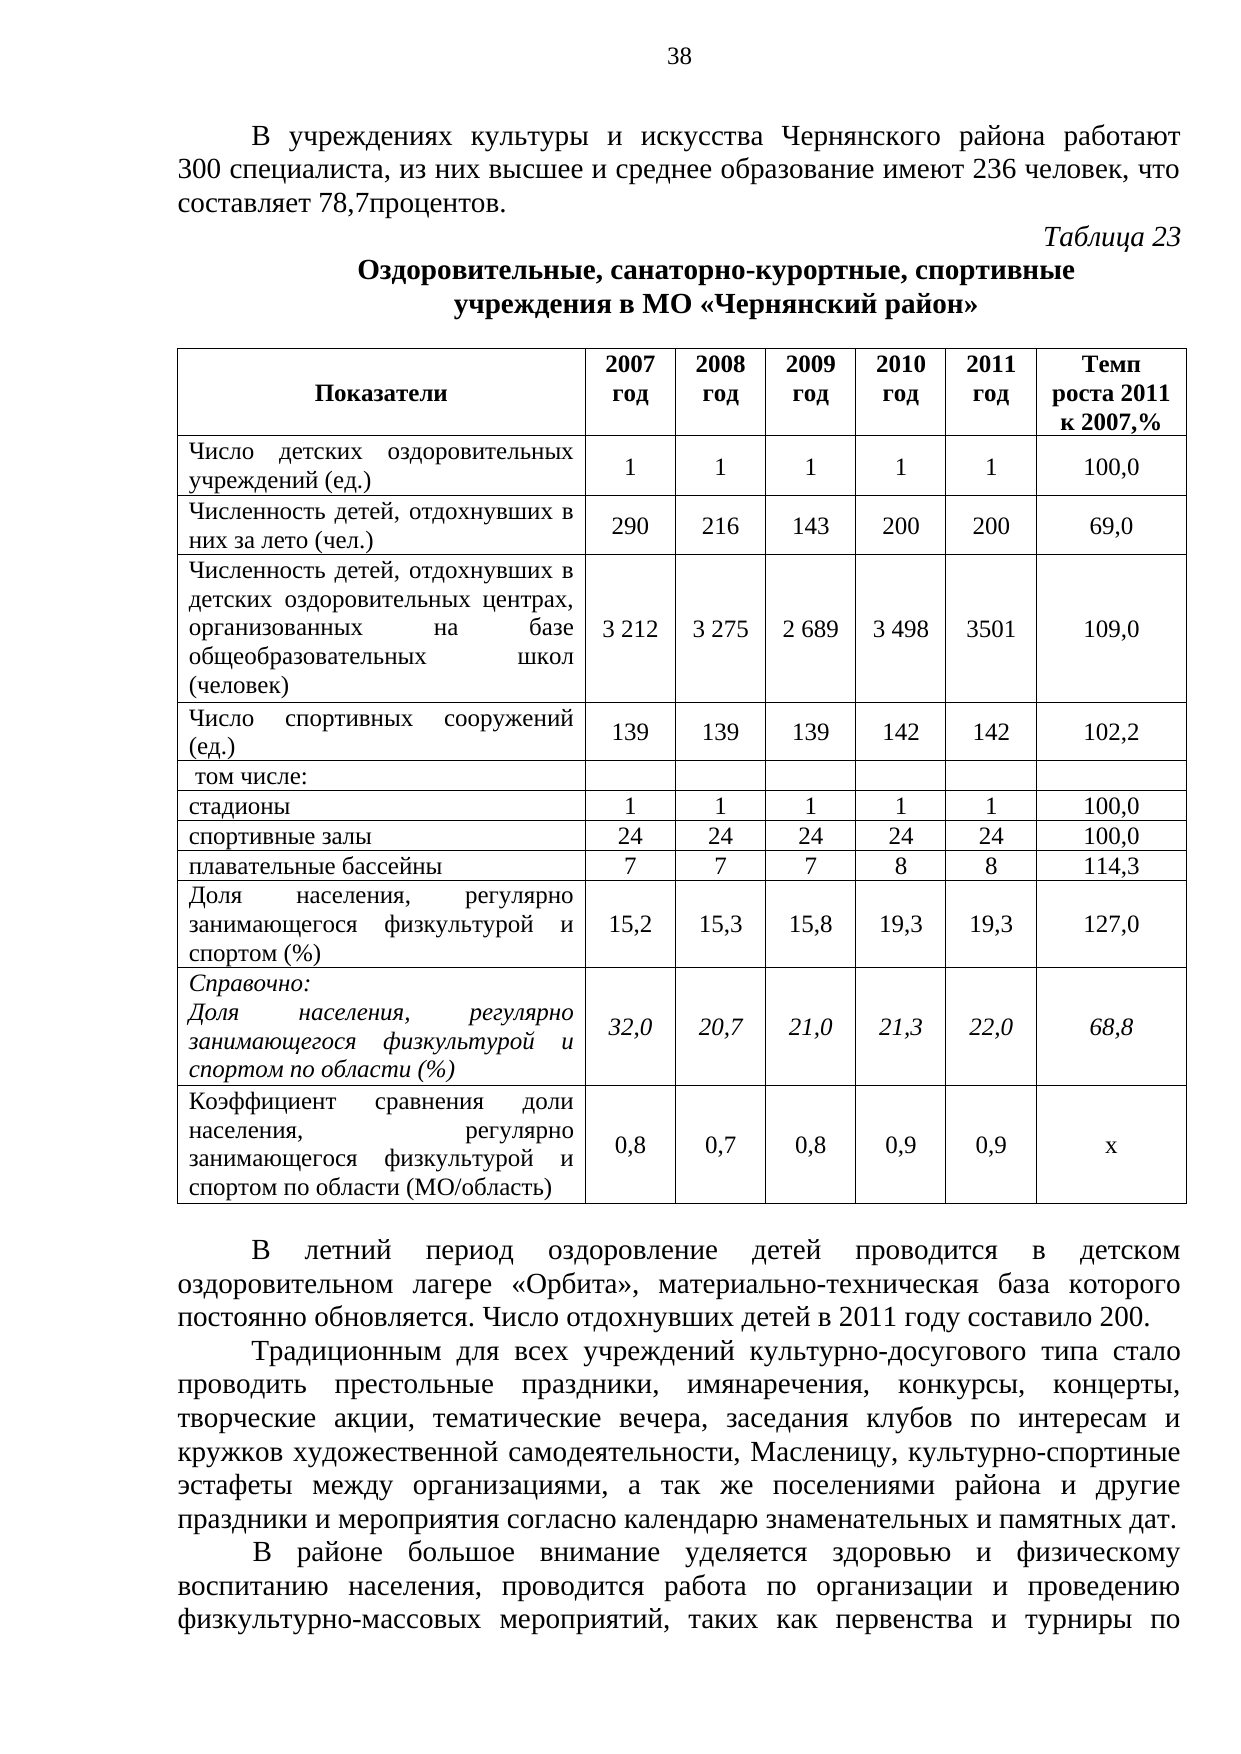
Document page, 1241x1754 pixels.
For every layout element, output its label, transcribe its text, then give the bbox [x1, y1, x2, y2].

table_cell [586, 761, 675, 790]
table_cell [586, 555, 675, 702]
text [177, 1534, 1181, 1635]
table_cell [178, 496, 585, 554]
text В учреждениях культуры и искусства Чернянского района работают 300 специалиста, из них высшее и среднее образование имеют 236 человек, что составляет 78,7процентов. [177, 118, 1181, 219]
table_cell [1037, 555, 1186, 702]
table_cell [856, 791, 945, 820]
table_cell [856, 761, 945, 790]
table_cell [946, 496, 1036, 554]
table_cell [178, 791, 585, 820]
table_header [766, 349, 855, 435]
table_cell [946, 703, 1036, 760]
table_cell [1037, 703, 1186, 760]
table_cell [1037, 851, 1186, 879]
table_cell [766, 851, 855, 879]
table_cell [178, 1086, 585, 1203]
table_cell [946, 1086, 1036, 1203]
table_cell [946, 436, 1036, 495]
text Традиционным для всех учреждений культурно-досугового типа стало проводить престольные праздники, имянаречения, конкурсы, концерты, творческие акции, тематические вечера, заседания клубов по интересам и кружков художественной самодеятельности, Масленицу, культурно-спортиные эстафеты между организациями, а так же поселениями района и другие праздники и мероприятия согласно календарю знаменательных и памятных дат. [177, 1333, 1181, 1534]
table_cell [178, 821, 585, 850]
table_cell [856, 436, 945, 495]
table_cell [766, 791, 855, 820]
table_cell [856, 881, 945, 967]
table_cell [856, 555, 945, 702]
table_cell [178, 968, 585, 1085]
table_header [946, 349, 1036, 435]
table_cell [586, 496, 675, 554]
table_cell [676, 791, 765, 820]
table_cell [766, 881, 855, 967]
text учреждения в МО «Чернянский район» [177, 286, 1181, 319]
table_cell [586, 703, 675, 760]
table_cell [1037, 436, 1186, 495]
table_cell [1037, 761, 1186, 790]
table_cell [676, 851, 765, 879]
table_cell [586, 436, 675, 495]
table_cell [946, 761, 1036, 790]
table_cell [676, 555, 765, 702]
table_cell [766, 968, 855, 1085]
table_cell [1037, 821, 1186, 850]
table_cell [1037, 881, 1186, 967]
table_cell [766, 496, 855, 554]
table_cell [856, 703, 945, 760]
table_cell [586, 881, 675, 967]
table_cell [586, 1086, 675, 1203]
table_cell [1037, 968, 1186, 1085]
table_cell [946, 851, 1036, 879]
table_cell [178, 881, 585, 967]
text Оздоровительные, санаторно-курортные, спортивные [177, 252, 1181, 286]
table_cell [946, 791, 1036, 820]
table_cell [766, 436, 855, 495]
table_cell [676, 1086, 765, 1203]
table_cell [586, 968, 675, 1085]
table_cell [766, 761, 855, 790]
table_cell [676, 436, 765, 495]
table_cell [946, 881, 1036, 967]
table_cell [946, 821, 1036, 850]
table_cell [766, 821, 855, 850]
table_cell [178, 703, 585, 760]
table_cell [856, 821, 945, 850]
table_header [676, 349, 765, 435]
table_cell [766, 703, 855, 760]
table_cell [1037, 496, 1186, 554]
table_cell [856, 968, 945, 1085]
text Таблица 23 [177, 219, 1181, 252]
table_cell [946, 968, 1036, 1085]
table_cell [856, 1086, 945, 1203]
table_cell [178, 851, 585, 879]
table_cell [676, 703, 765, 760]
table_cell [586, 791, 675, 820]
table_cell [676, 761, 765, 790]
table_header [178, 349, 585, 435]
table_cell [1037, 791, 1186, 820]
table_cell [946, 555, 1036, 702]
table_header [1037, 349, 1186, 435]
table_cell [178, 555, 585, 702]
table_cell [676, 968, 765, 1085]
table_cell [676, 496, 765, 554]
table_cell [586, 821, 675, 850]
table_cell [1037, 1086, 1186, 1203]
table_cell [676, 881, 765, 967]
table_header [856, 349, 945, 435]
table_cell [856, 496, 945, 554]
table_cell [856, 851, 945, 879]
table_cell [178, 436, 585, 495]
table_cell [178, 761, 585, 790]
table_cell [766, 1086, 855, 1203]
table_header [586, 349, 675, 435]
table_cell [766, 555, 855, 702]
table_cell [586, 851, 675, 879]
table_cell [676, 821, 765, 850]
text В летний период оздоровление детей проводится в детском оздоровительном лагере «Орбита», материально-техническая база которого постоянно обновляется. Число отдохнувших детей в 2011 году составило 200. [177, 1232, 1181, 1333]
